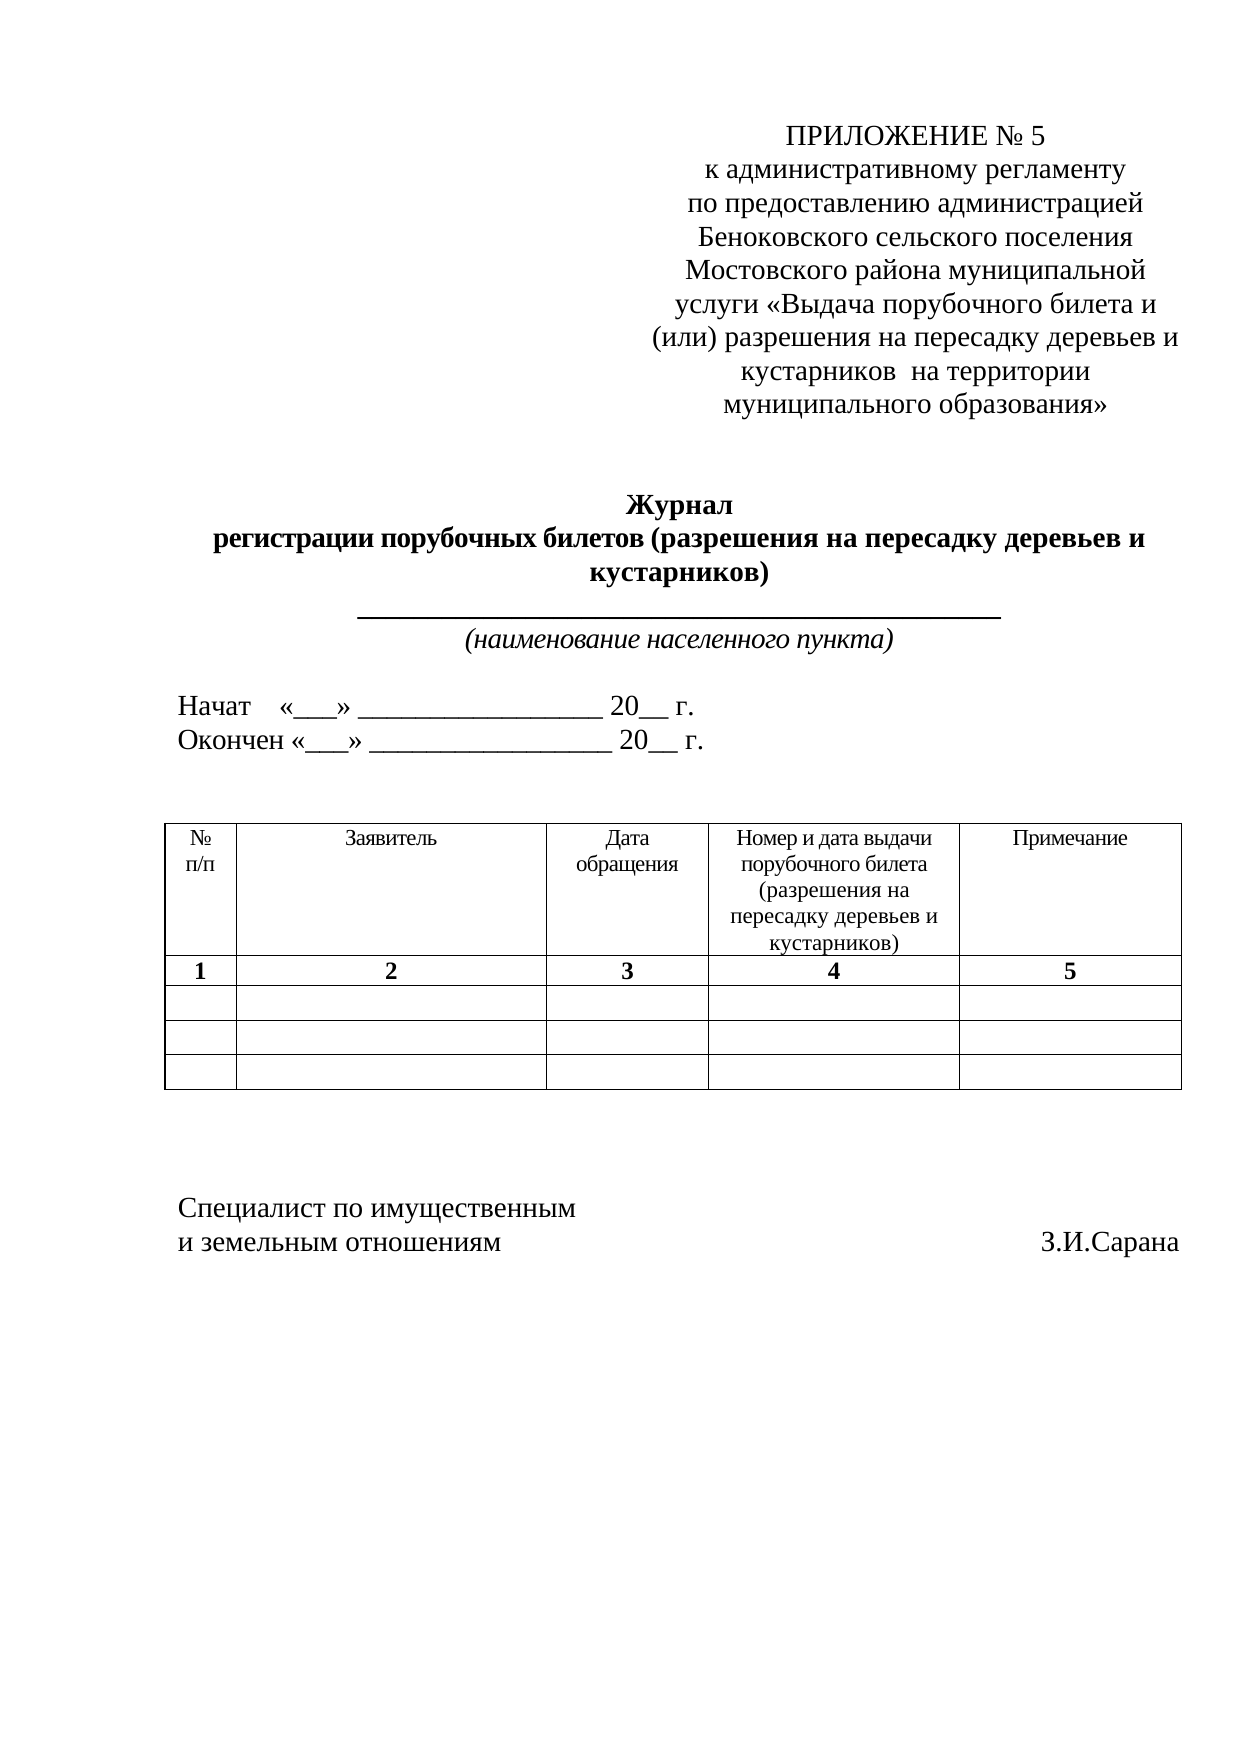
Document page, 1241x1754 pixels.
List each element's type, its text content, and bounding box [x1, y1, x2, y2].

text Специалист по имущественным [177, 1191, 1181, 1224]
text по предоставлению администрацией [650, 185, 1181, 219]
text услуги «Выдача порубочного билета и (или) разрешения на пересадку деревьев и кустарников на территории муниципального образования» [650, 286, 1181, 420]
table_cell [237, 1021, 546, 1054]
text регистрации порубочных билетов (разрешения на пересадку деревьев и кустарников) [177, 521, 1181, 588]
table_cell [960, 986, 1181, 1020]
text Беноковского сельского поселения [650, 219, 1181, 252]
text Мостовского района муниципальной [650, 252, 1181, 286]
table_cell [547, 986, 708, 1020]
table_cell [166, 986, 236, 1020]
table_cell 4 [709, 956, 959, 985]
table_cell [709, 986, 959, 1020]
table_cell [709, 1055, 959, 1089]
text ______________________________________________ [177, 588, 1181, 621]
table_cell [166, 1021, 236, 1054]
text ПРИЛОЖЕНИЕ № 5 [650, 118, 1181, 152]
table_cell [166, 1055, 236, 1089]
table_cell [960, 1021, 1181, 1054]
table_cell [237, 986, 546, 1020]
table_cell 3 [547, 956, 708, 985]
text Начат «___» _________________ 20__ г. [177, 688, 1181, 722]
table_cell [547, 1021, 708, 1054]
text (наименование населенного пункта) [177, 621, 1181, 655]
table_header Номер и дата выдачи порубочного билета (разрешения на пересадку деревьев и кустарников) [709, 824, 959, 955]
text Журнал [177, 487, 1181, 521]
table_header № п/п [166, 824, 236, 955]
table_header Примечание [960, 824, 1181, 955]
table_header Дата обращения [547, 824, 708, 955]
text Окончен «___» _________________ 20__ г. [177, 722, 1181, 755]
table_header Заявитель [237, 824, 546, 955]
table_cell [237, 1055, 546, 1089]
text к административному регламенту [650, 152, 1181, 185]
text и земельным отношениям З.И.Сарана [177, 1224, 1181, 1258]
table_cell [960, 1055, 1181, 1089]
table_cell 1 [166, 956, 236, 985]
table_cell 5 [960, 956, 1181, 985]
table_cell 2 [237, 956, 546, 985]
table_cell [709, 1021, 959, 1054]
table_cell [547, 1055, 708, 1089]
